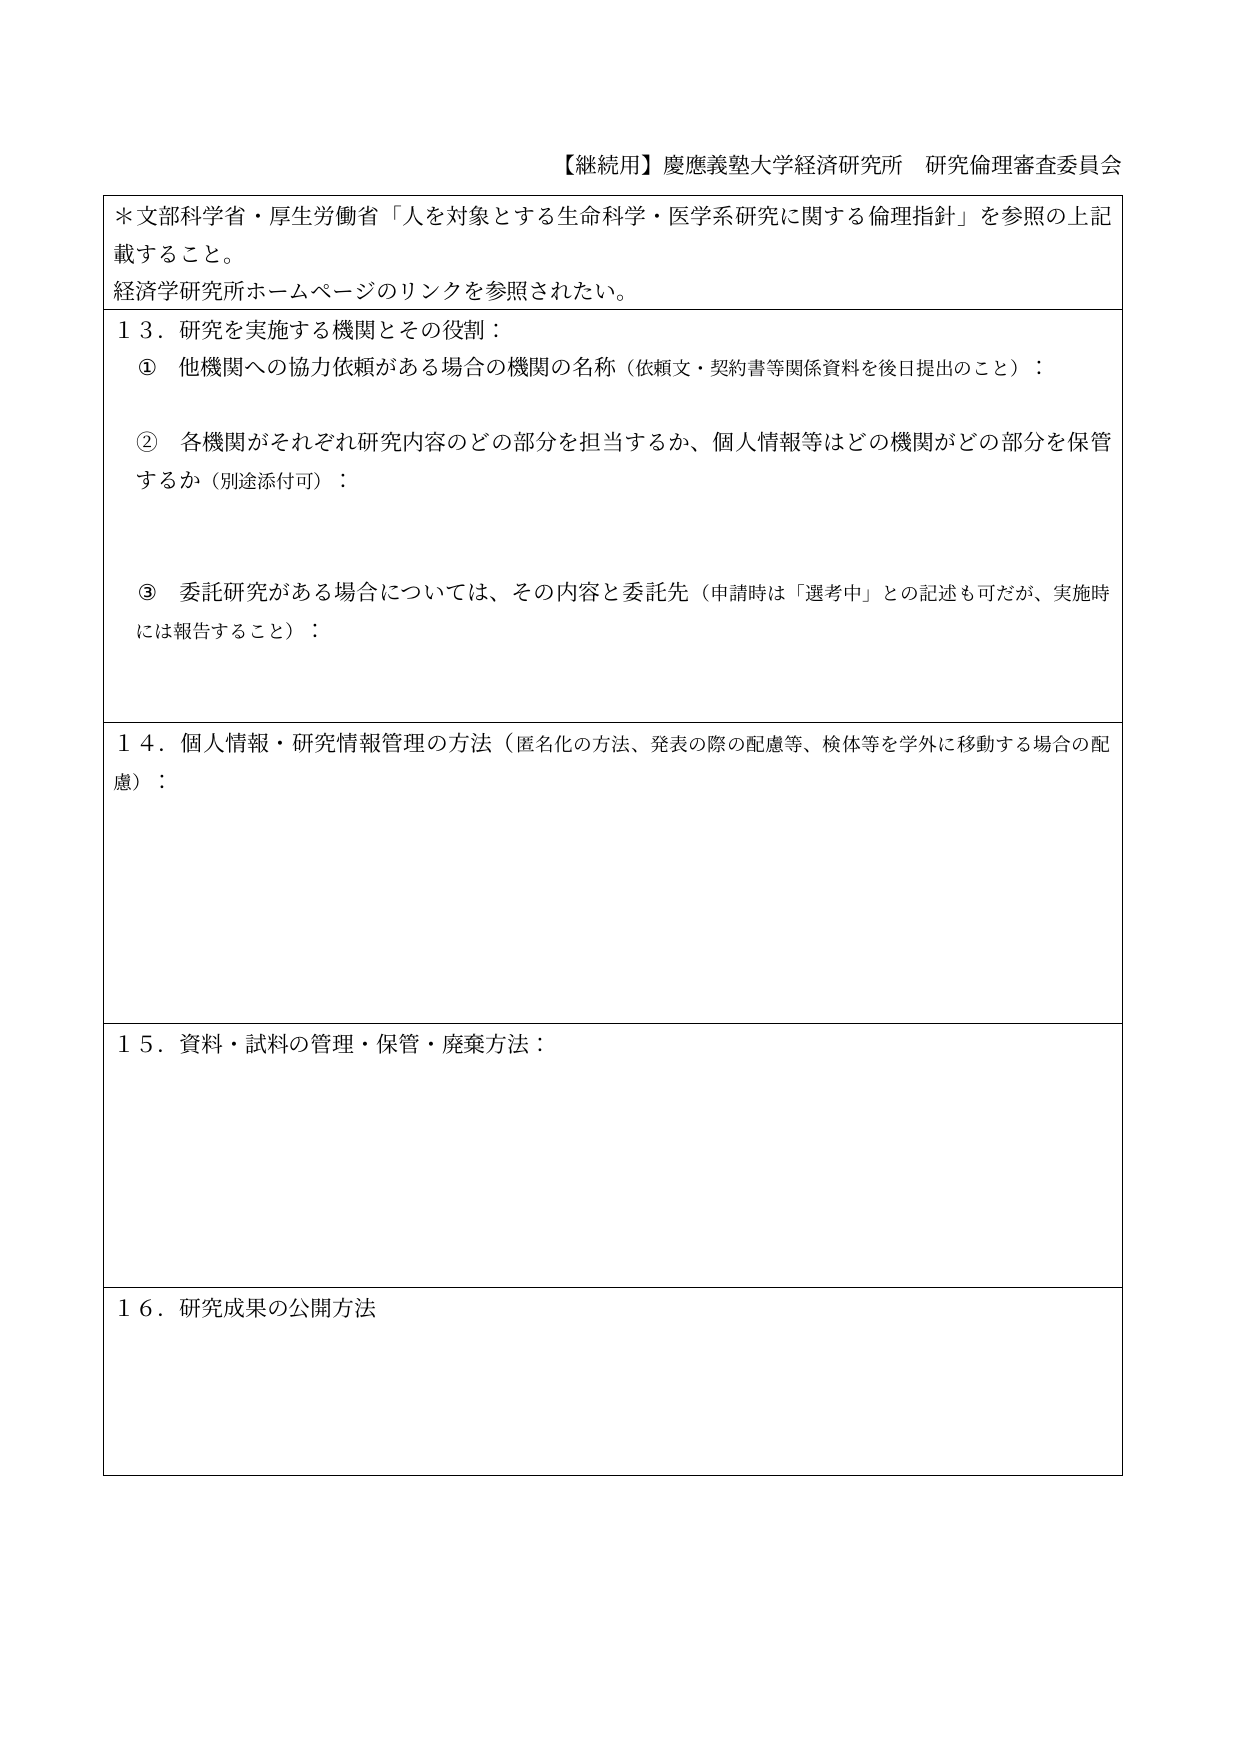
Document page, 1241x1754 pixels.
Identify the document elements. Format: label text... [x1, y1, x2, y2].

table_cell １６．研究成果の公開方法 [104, 1288, 1122, 1475]
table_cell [104, 196, 1122, 309]
table_cell １４．個人情報・研究情報管理の方法（匿名化の方法、発表の際の配慮等、検体等を学外に移動する場合の配慮）： [104, 723, 1122, 1023]
table_cell １５．資料・試料の管理・保管・廃棄方法： [104, 1024, 1122, 1287]
table_cell １３．研究を実施する機関とその役割： ① 他機関への協力依頼がある場合の機関の名称（依頼文・契約書等関係資料を後日提出のこと）： ② 各機関がそれぞれ研究内容のどの部分を担当するか、個人情報等はどの機関がどの部分を保管するか（別途添付可）： ③ 委託研究がある場合については、その内容と委託先（申請時は「選考中」との記述も可だが、実施時には報告すること）： [104, 310, 1122, 722]
